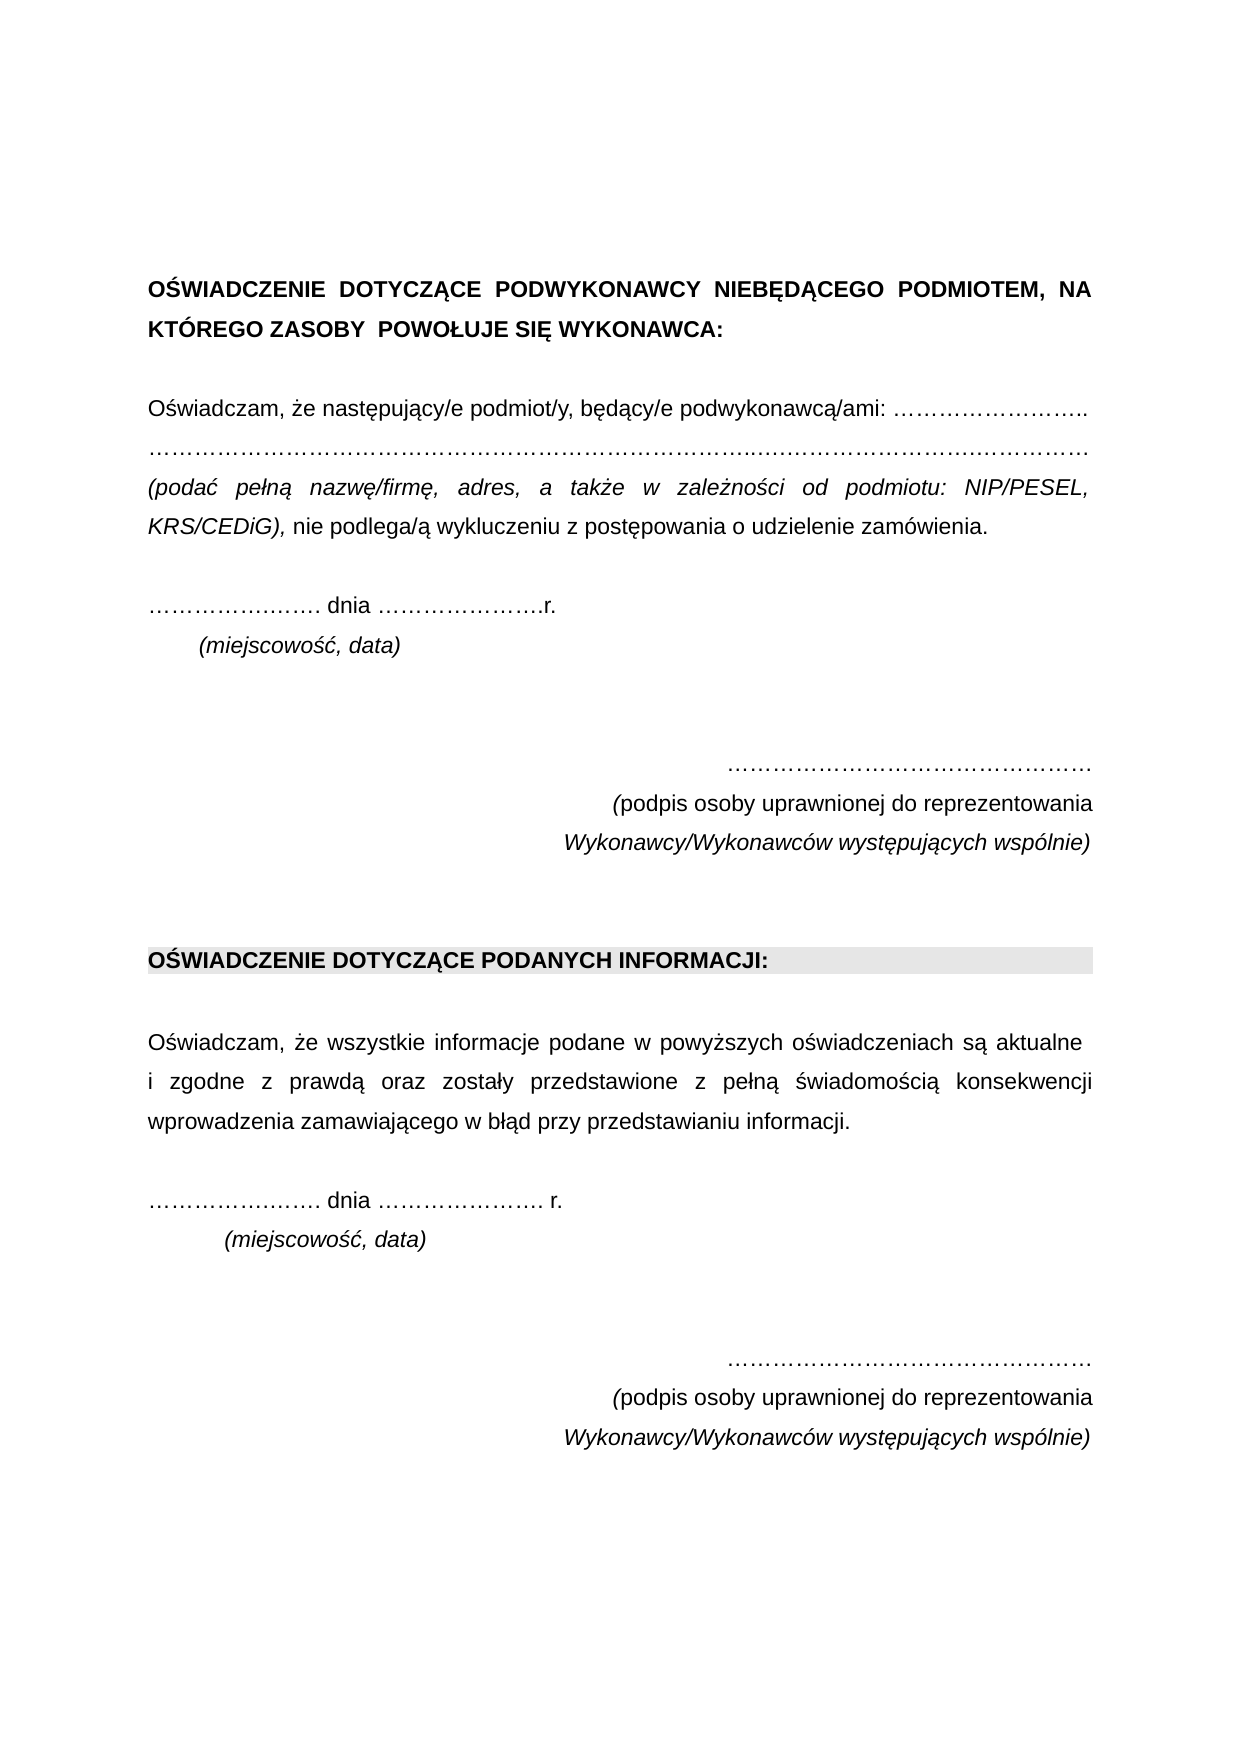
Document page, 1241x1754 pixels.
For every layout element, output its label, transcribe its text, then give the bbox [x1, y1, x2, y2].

text OŚWIADCZENIE DOTYCZĄCE PODWYKONAWCY NIEBĘDĄCEGO PODMIOTEM, NA KTÓREGO ZASOBY POWOŁUJE SIĘ WYKONAWCA: [148, 276, 1093, 342]
text ………………………………………… (podpis osoby uprawnionej do reprezentowania Wykonawcy/Wykonawców występujących wspólnie) [148, 750, 1093, 855]
text (miejscowość, data) [148, 632, 1093, 658]
text OŚWIADCZENIE DOTYCZĄCE PODANYCH INFORMACJI: [148, 947, 1093, 974]
text Oświadczam, że następujący/e podmiot/y, będący/e podwykonawcą/ami: …………………….. [148, 395, 1093, 421]
text ………………………………………… (podpis osoby uprawnionej do reprezentowania Wykonawcy/Wykonawców występujących wspólnie) [148, 1345, 1093, 1450]
text …………….……. dnia ………………….r. [148, 592, 1093, 618]
text (miejscowość, data) [148, 1226, 1093, 1253]
text …………….……. dnia …………………. r. [148, 1187, 1093, 1213]
text Oświadczam, że wszystkie informacje podane w powyższych oświadczeniach są aktualne i zgodne z prawdą oraz zostały przedstawione z pełną świadomością konsekwencji wprowadzenia zamawiającego w błąd przy przedstawianiu informacji. [148, 1029, 1093, 1134]
text ……………………………………………………………………..….…………………….……………(podać pełną nazwę/firmę, adres, a także w zależności od podmiotu: NIP/PESEL, KRS/CEDiG), nie podlega/ą wykluczeniu z postępowania o udzielenie zamówienia. [148, 434, 1093, 539]
